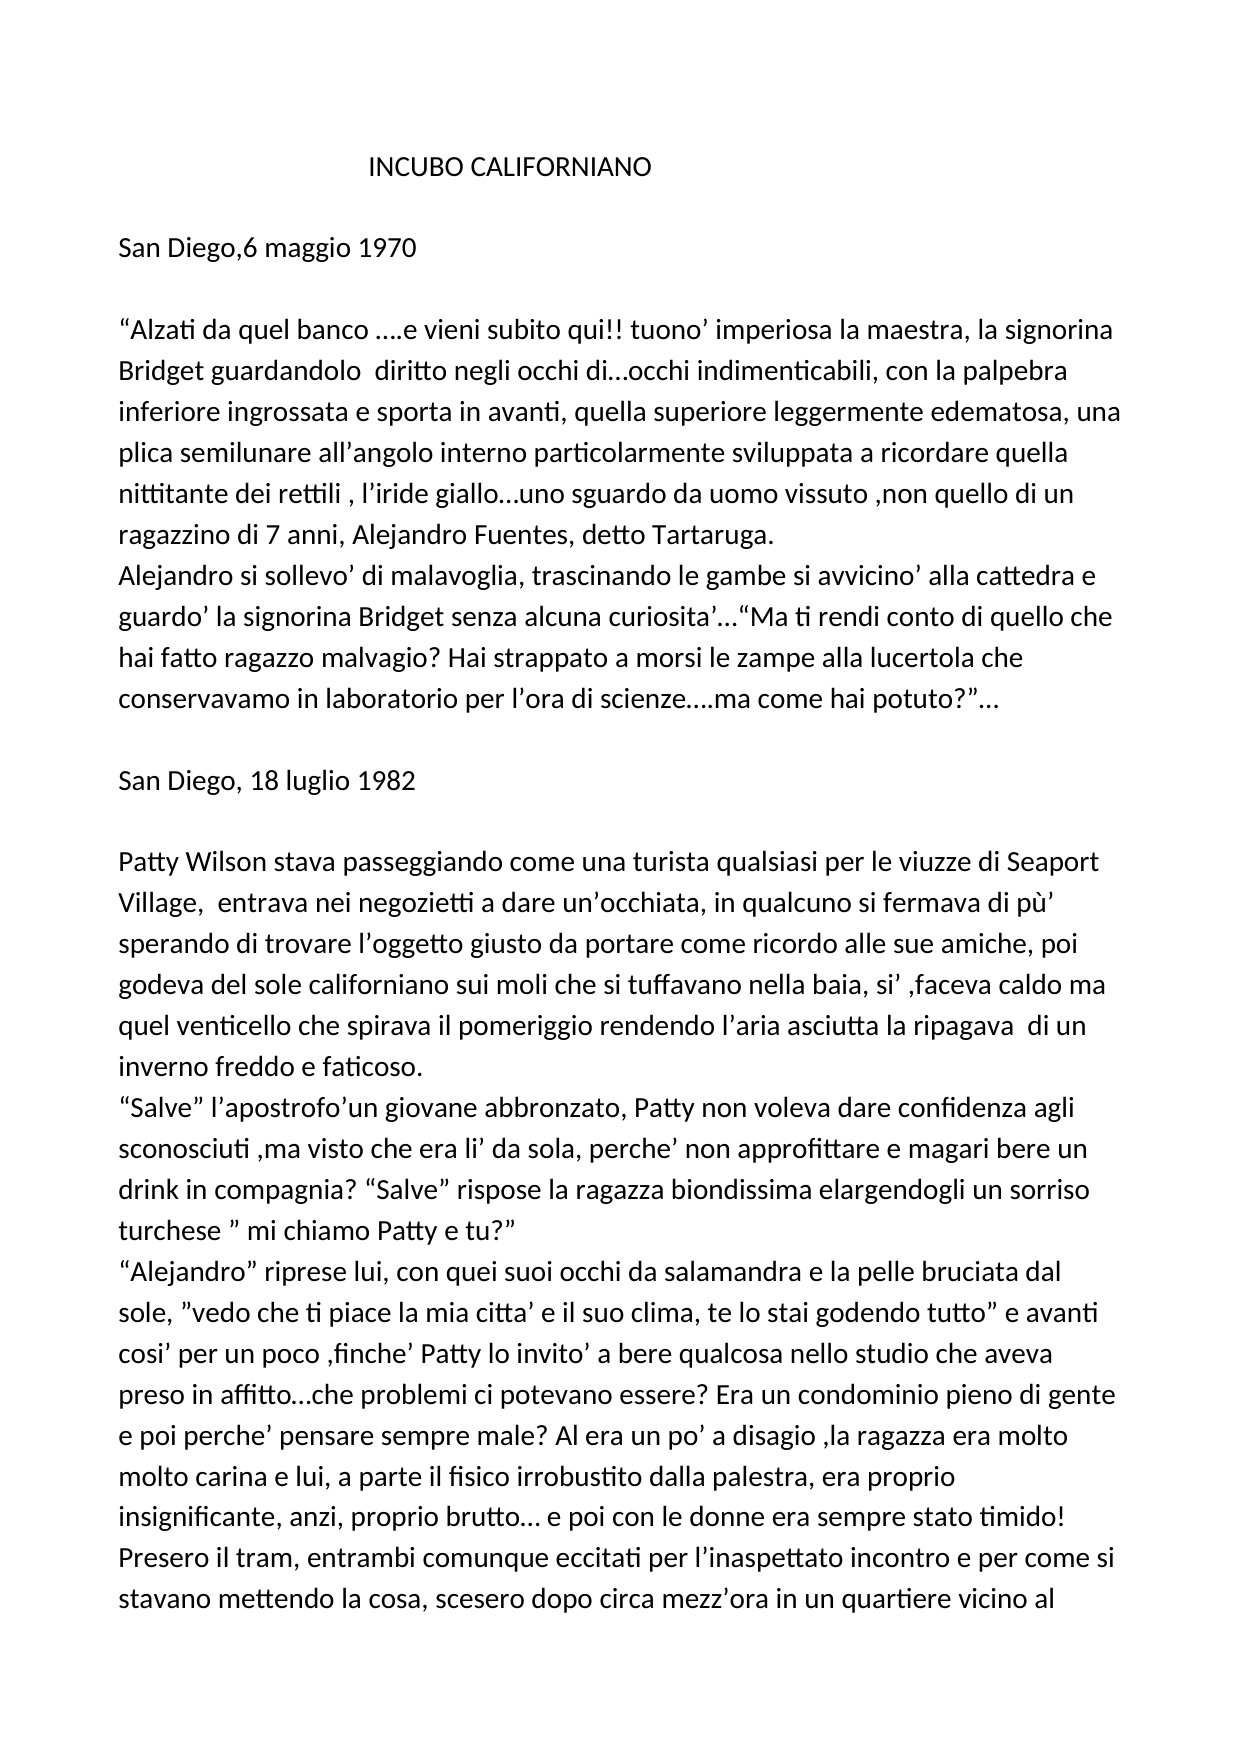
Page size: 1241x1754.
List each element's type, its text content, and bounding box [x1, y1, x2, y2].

text “Alejandro” riprese lui, con quei suoi occhi da salamandra e la pelle bruciata dal sole, ”vedo che ti piace la mia citta’ e il suo clima, te lo stai godendo tutto” e avanti cosi’ per un poco ,finche’ Patty lo invito’ a bere qualcosa nello studio che aveva preso in affitto…che problemi ci potevano essere? Era un condominio pieno di gente e poi perche’ pensare sempre male? Al era un po’ a disagio ,la ragazza era molto molto carina e lui, a parte il fisico irrobustito dalla palestra, era proprio insignificante, anzi, proprio brutto… e poi con le donne era sempre stato timido! [118, 1253, 1122, 1534]
text San Diego, 18 luglio 1982 [118, 762, 1122, 797]
text INCUBO CALIFORNIANO [118, 148, 1122, 183]
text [118, 1539, 1122, 1616]
text “Alzati da quel banco ….e vieni subito qui!! tuono’ imperiosa la maestra, la signorina Bridget guardandolo diritto negli occhi di…occhi indimenticabili, con la palpebra inferiore ingrossata e sporta in avanti, quella superiore leggermente edematosa, una plica semilunare all’angolo interno particolarmente sviluppata a ricordare quella nittitante dei rettili , l’iride giallo…uno sguardo da uomo vissuto ,non quello di un ragazzino di 7 anni, Alejandro Fuentes, detto Tartaruga. [118, 311, 1122, 552]
text San Diego,6 maggio 1970 [118, 229, 1122, 265]
text “Salve” l’apostrofo’un giovane abbronzato, Patty non voleva dare confidenza agli sconosciuti ,ma visto che era li’ da sola, perche’ non approfittare e magari bere un drink in compagnia? “Salve” rispose la ragazza biondissima elargendogli un sorriso turchese ” mi chiamo Patty e tu?” [118, 1089, 1122, 1248]
text Patty Wilson stava passeggiando come una turista qualsiasi per le viuzze di Seaport Village, entrava nei negozietti a dare un’occhiata, in qualcuno si fermava di pù’ sperando di trovare l’oggetto giusto da portare come ricordo alle sue amiche, poi godeva del sole californiano sui moli che si tuffavano nella baia, si’ ,faceva caldo ma quel venticello che spirava il pomeriggio rendendo l’aria asciutta la ripagava di un inverno freddo e faticoso. [118, 843, 1122, 1084]
text Alejandro si sollevo’ di malavoglia, trascinando le gambe si avvicino’ alla cattedra e guardo’ la signorina Bridget senza alcuna curiosita’…“Ma ti rendi conto di quello che hai fatto ragazzo malvagio? Hai strappato a morsi le zampe alla lucertola che conservavamo in laboratorio per l’ora di scienze….ma come hai potuto?”… [118, 557, 1122, 715]
